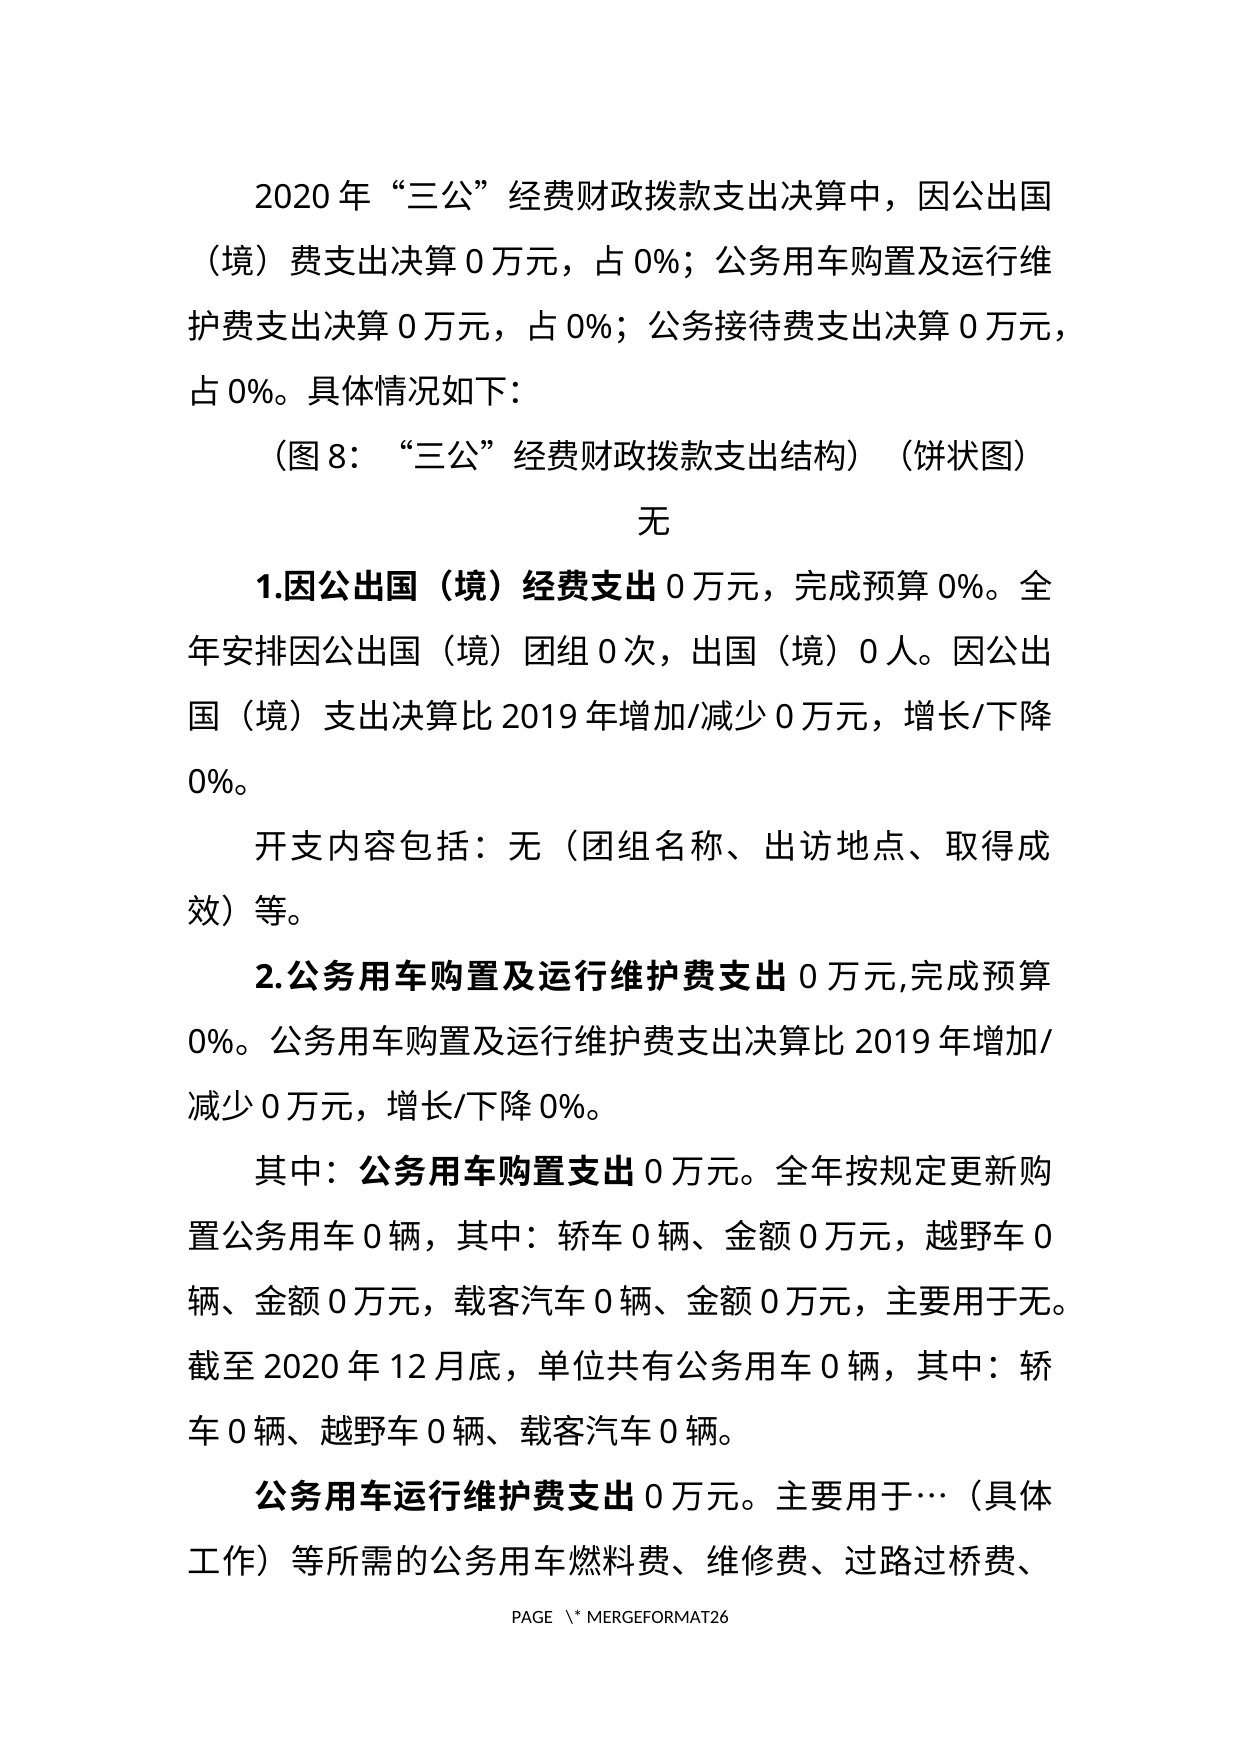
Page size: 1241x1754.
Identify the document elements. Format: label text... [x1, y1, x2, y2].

text 开支内容包括：无（团组名称、出访地点、取得成效）等。 [187, 812, 1053, 942]
text 1.因公出国（境）经费支出0万元，完成预算0%。全年安排因公出国（境）团组0次，出国（境）0人。因公出国（境）支出决算比2019年增加/减少0万元，增长/下降0%。 [187, 552, 1053, 812]
text （图8：“三公”经费财政拨款支出结构）（饼状图） [187, 422, 1053, 487]
text 其中：公务用车购置支出0万元。全年按规定更新购置公务用车0辆，其中：轿车0辆、金额0万元，越野车0辆、金额0万元，载客汽车0辆、金额0万元，主要用于无。截至2020年12月底，单位共有公务用车0辆，其中：轿车0辆、越野车0辆、载客汽车0辆。 [187, 1137, 1053, 1462]
text 无 [187, 487, 1053, 552]
text 2.公务用车购置及运行维护费支出0万元,完成预算0%。公务用车购置及运行维护费支出决算比2019年增加/减少0万元，增长/下降0%。 [187, 942, 1053, 1137]
text 2020年“三公”经费财政拨款支出决算中，因公出国（境）费支出决算0万元，占0%；公务用车购置及运行维护费支出决算0万元，占0%；公务接待费支出决算0万元，占0%。具体情况如下： [187, 162, 1053, 422]
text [187, 1462, 1053, 1592]
